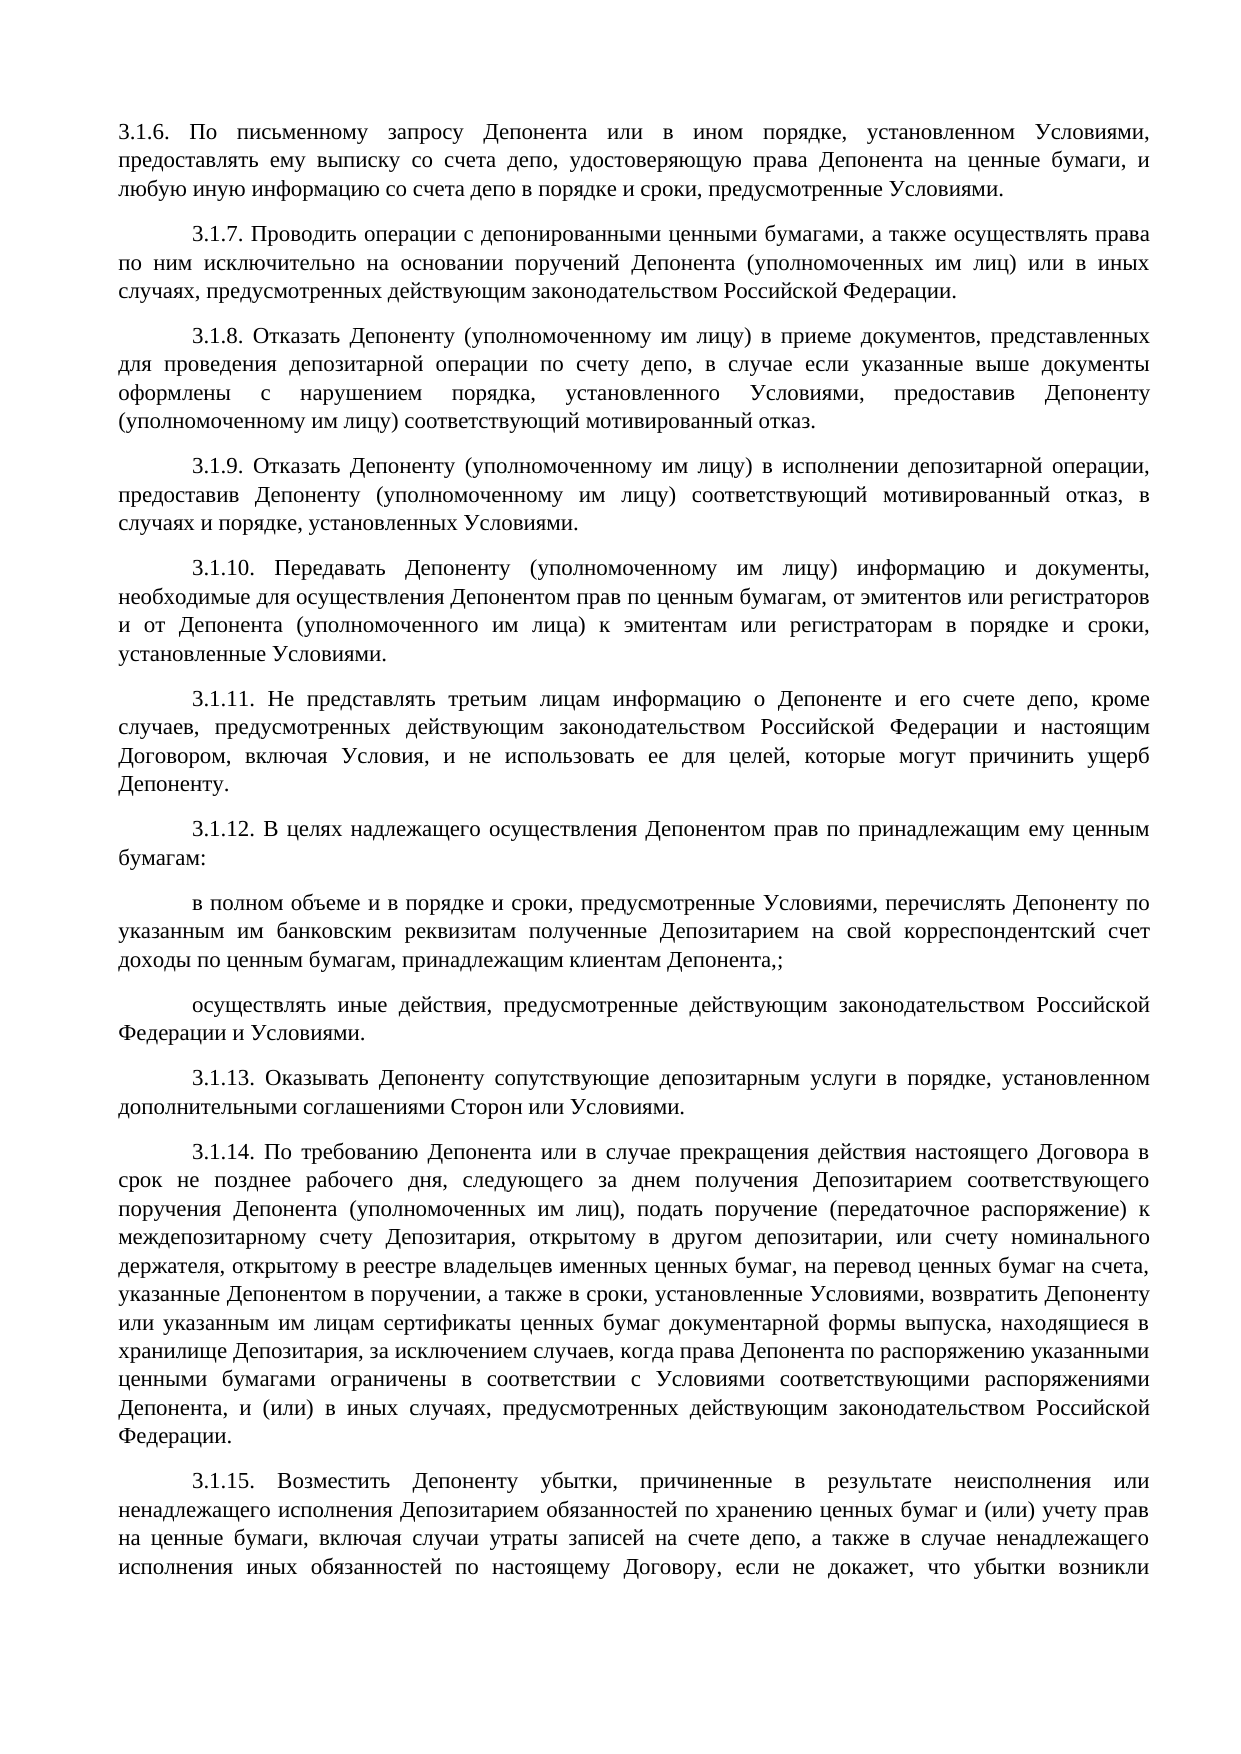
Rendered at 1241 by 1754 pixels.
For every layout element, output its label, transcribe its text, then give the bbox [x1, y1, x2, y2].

text 3.1.14. По требованию Депонента или в случае прекращения действия настоящего Договора в срок не позднее рабочего дня, следующего за днем получения Депозитарием соответствующего поручения Депонента (уполномоченных им лиц), подать поручение (передаточное распоряжение) к междепозитарному счету Депозитария, открытому в другом депозитарии, или счету номинального держателя, открытому в реестре владельцев именных ценных бумаг, на перевод ценных бумаг на счета, указанные Депонентом в поручении, а также в сроки, установленные Условиями, возвратить Депоненту или указанным им лицам сертификаты ценных бумаг документарной формы выпуска, находящиеся в хранилище Депозитария, за исключением случаев, когда права Депонента по распоряжению указанными ценными бумагами ограничены в соответствии с Условиями соответствующими распоряжениями Депонента, и (или) в иных случаях, предусмотренных действующим законодательством Российской Федерации. [118, 1138, 1152, 1449]
text 3.1.11. Не представлять третьим лицам информацию о Депоненте и его счете депо, кроме случаев, предусмотренных действующим законодательством Российской Федерации и настоящим Договором, включая Условия, и не использовать ее для целей, которые могут причинить ущерб Депоненту. [118, 685, 1152, 797]
text  осуществлять иные действия, предусмотренные действующим законодательством Российской Федерации и Условиями. [118, 991, 1152, 1046]
text 3.1.12. В целях надлежащего осуществления Депонентом прав по принадлежащим ему ценным бумагам: [118, 815, 1152, 870]
text 3.1.10. Передавать Депоненту (уполномоченному им лицу) информацию и документы, необходимые для осуществления Депонентом прав по ценным бумагам, от эмитентов или регистраторов и от Депонента (уполномоченного им лица) к эмитентам или регистраторам в порядке и сроки, установленные Условиями. [118, 554, 1152, 666]
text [118, 1467, 1152, 1579]
text 3.1.13. Оказывать Депоненту сопутствующие депозитарным услуги в порядке, установленном дополнительными соглашениями Сторон или Условиями. [118, 1064, 1152, 1119]
text 3.1.6. По письменному запросу Депонента или в ином порядке, установленном Условиями, предоставлять ему выписку со счета депо, удостоверяющую права Депонента на ценные бумаги, и любую иную информацию со счета депо в порядке и сроки, предусмотренные Условиями. [118, 118, 1152, 201]
text 3.1.9. Отказать Депоненту (уполномоченному им лицу) в исполнении депозитарной операции, предоставив Депоненту (уполномоченному им лицу) соответствующий мотивированный отказ, в случаях и порядке, установленных Условиями. [118, 452, 1152, 536]
text  в полном объеме и в порядке и сроки, предусмотренные Условиями, перечислять Депоненту по указанным им банковским реквизитам полученные Депозитарием на свой корреспондентский счет доходы по ценным бумагам, принадлежащим клиентам Депонента,; [118, 889, 1152, 972]
text 3.1.8. Отказать Депоненту (уполномоченному им лицу) в приеме документов, представленных для проведения депозитарной операции по счету депо, в случае если указанные выше документы оформлены с нарушением порядка, установленного Условиями, предоставив Депоненту (уполномоченному им лицу) соответствующий мотивированный отказ. [118, 322, 1152, 434]
text 3.1.7. Проводить операции с депонированными ценными бумагами, а также осуществлять права по ним исключительно на основании поручений Депонента (уполномоченных им лиц) или в иных случаях, предусмотренных действующим законодательством Российской Федерации. [118, 220, 1152, 303]
